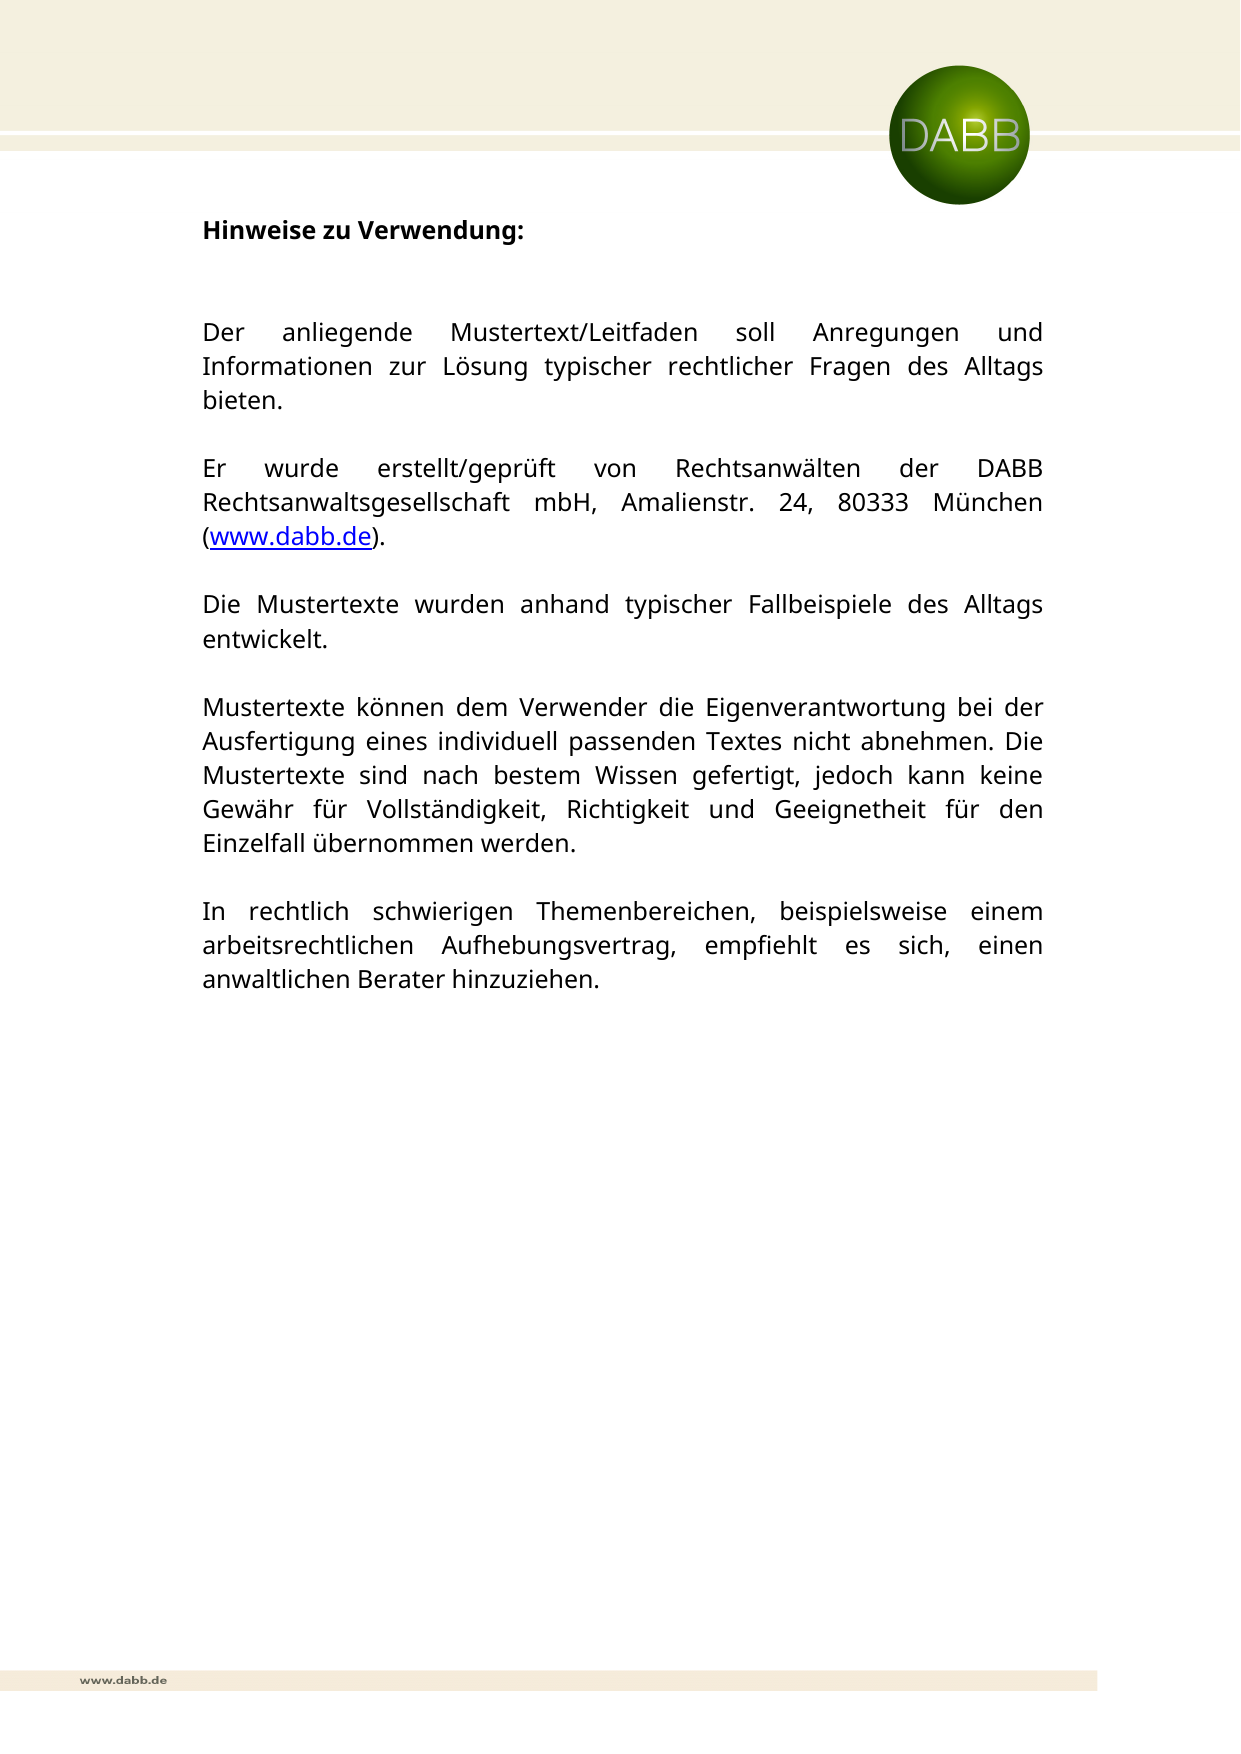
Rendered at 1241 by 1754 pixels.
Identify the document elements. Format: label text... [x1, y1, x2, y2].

text Hinweise zu Verwendung: [202, 213, 1044, 247]
text In rechtlich schwierigen Themenbereichen, beispielsweise einem arbeitsrechtlichen Aufhebungsvertrag, empfiehlt es sich, einen anwaltlichen Berater hinzuziehen. [202, 894, 1044, 996]
text Er wurde erstellt/geprüft von Rechtsanwälten der DABB Rechtsanwaltsgesellschaft mbH, Amalienstr. 24, 80333 München (www.dabb.de). [202, 451, 1044, 553]
text Der anliegende Mustertext/Leitfaden soll Anregungen und Informationen zur Lösung typischer rechtlicher Fragen des Alltags bieten. [202, 315, 1044, 417]
text Die Mustertexte wurden anhand typischer Fallbeispiele des Alltags entwickelt. [202, 587, 1044, 655]
picture [0, 1670, 1098, 1691]
picture [0, 0, 1241, 213]
text Mustertexte können dem Verwender die Eigenverantwortung bei der Ausfertigung eines individuell passenden Textes nicht abnehmen. Die Mustertexte sind nach bestem Wissen gefertigt, jedoch kann keine Gewähr für Vollständigkeit, Richtigkeit und Geeignetheit für den Einzelfall übernommen werden. [202, 689, 1044, 860]
